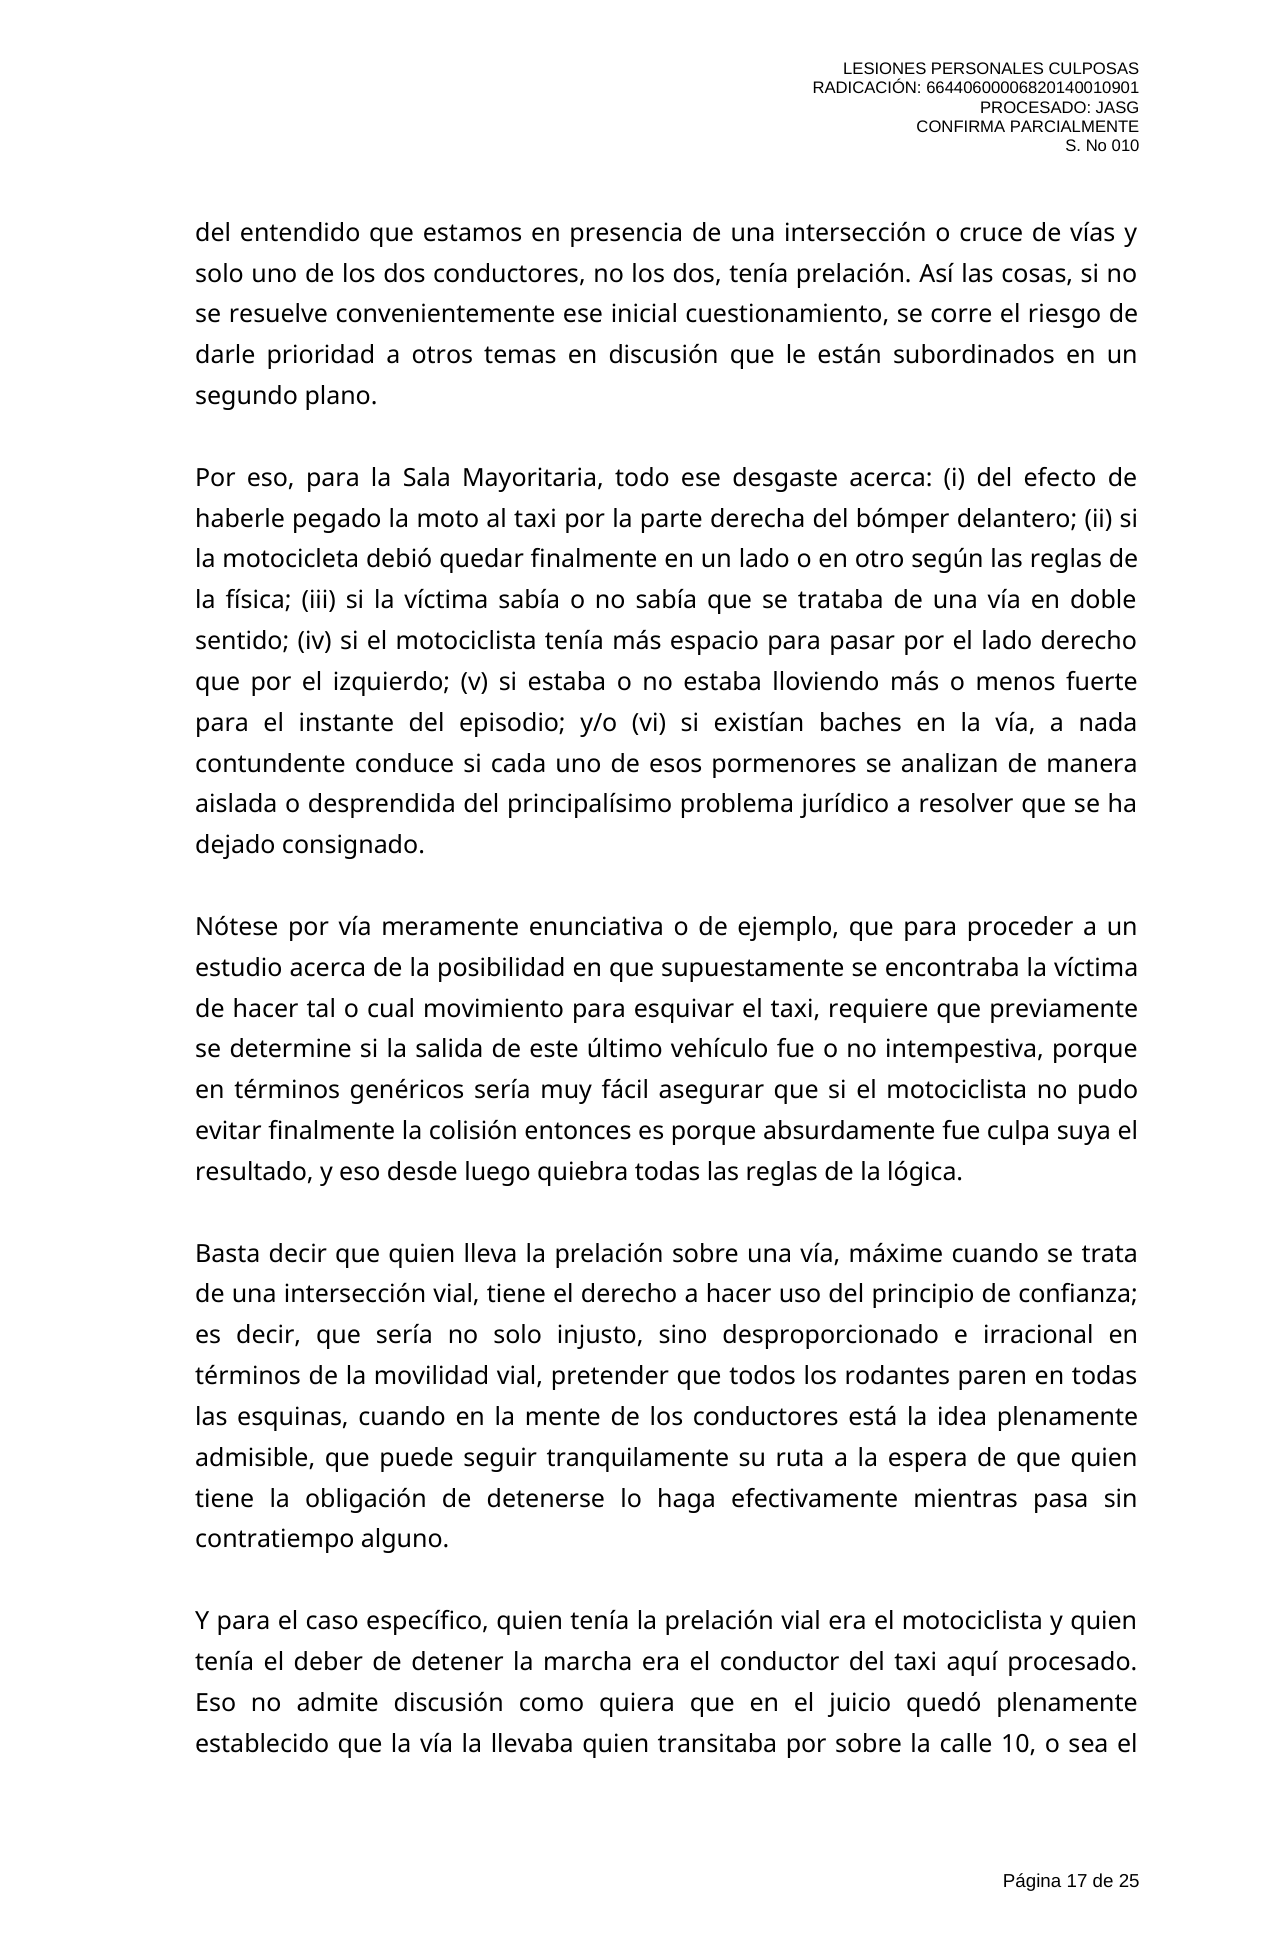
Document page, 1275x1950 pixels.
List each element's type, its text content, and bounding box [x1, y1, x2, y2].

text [195, 1603, 1139, 1759]
text Basta decir que quien lleva la prelación sobre una vía, máxime cuando se trata de una intersección vial, tiene el derecho a hacer uso del principio de confianza; es decir, que sería no solo injusto, sino desproporcionado e irracional en términos de la movilidad vial, pretender que todos los rodantes paren en todas las esquinas, cuando en la mente de los conductores está la idea plenamente admisible, que puede seguir tranquilamente su ruta a la espera de que quien tiene la obligación de detenerse lo haga efectivamente mientras pasa sin contratiempo alguno. [195, 1235, 1139, 1555]
text Nótese por vía meramente enunciativa o de ejemplo, que para proceder a un estudio acerca de la posibilidad en que supuestamente se encontraba la víctima de hacer tal o cual movimiento para esquivar el taxi, requiere que previamente se determine si la salida de este último vehículo fue o no intempestiva, porque en términos genéricos sería muy fácil asegurar que si el motociclista no pudo evitar finalmente la colisión entonces es porque absurdamente fue culpa suya el resultado, y eso desde luego quiebra todas las reglas de la lógica. [195, 909, 1139, 1188]
text Por eso, para la Sala Mayoritaria, todo ese desgaste acerca: (i) del efecto de haberle pegado la moto al taxi por la parte derecha del bómper delantero; (ii) si la motocicleta debió quedar finalmente en un lado o en otro según las reglas de la física; (iii) si la víctima sabía o no sabía que se trataba de una vía en doble sentido; (iv) si el motociclista tenía más espacio para pasar por el lado derecho que por el izquierdo; (v) si estaba o no estaba lloviendo más o menos fuerte para el instante del episodio; y/o (vi) si existían baches en la vía, a nada contundente conduce si cada uno de esos pormenores se analizan de manera aislada o desprendida del principalísimo problema jurídico a resolver que se ha dejado consignado. [195, 459, 1139, 861]
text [195, 214, 1139, 412]
